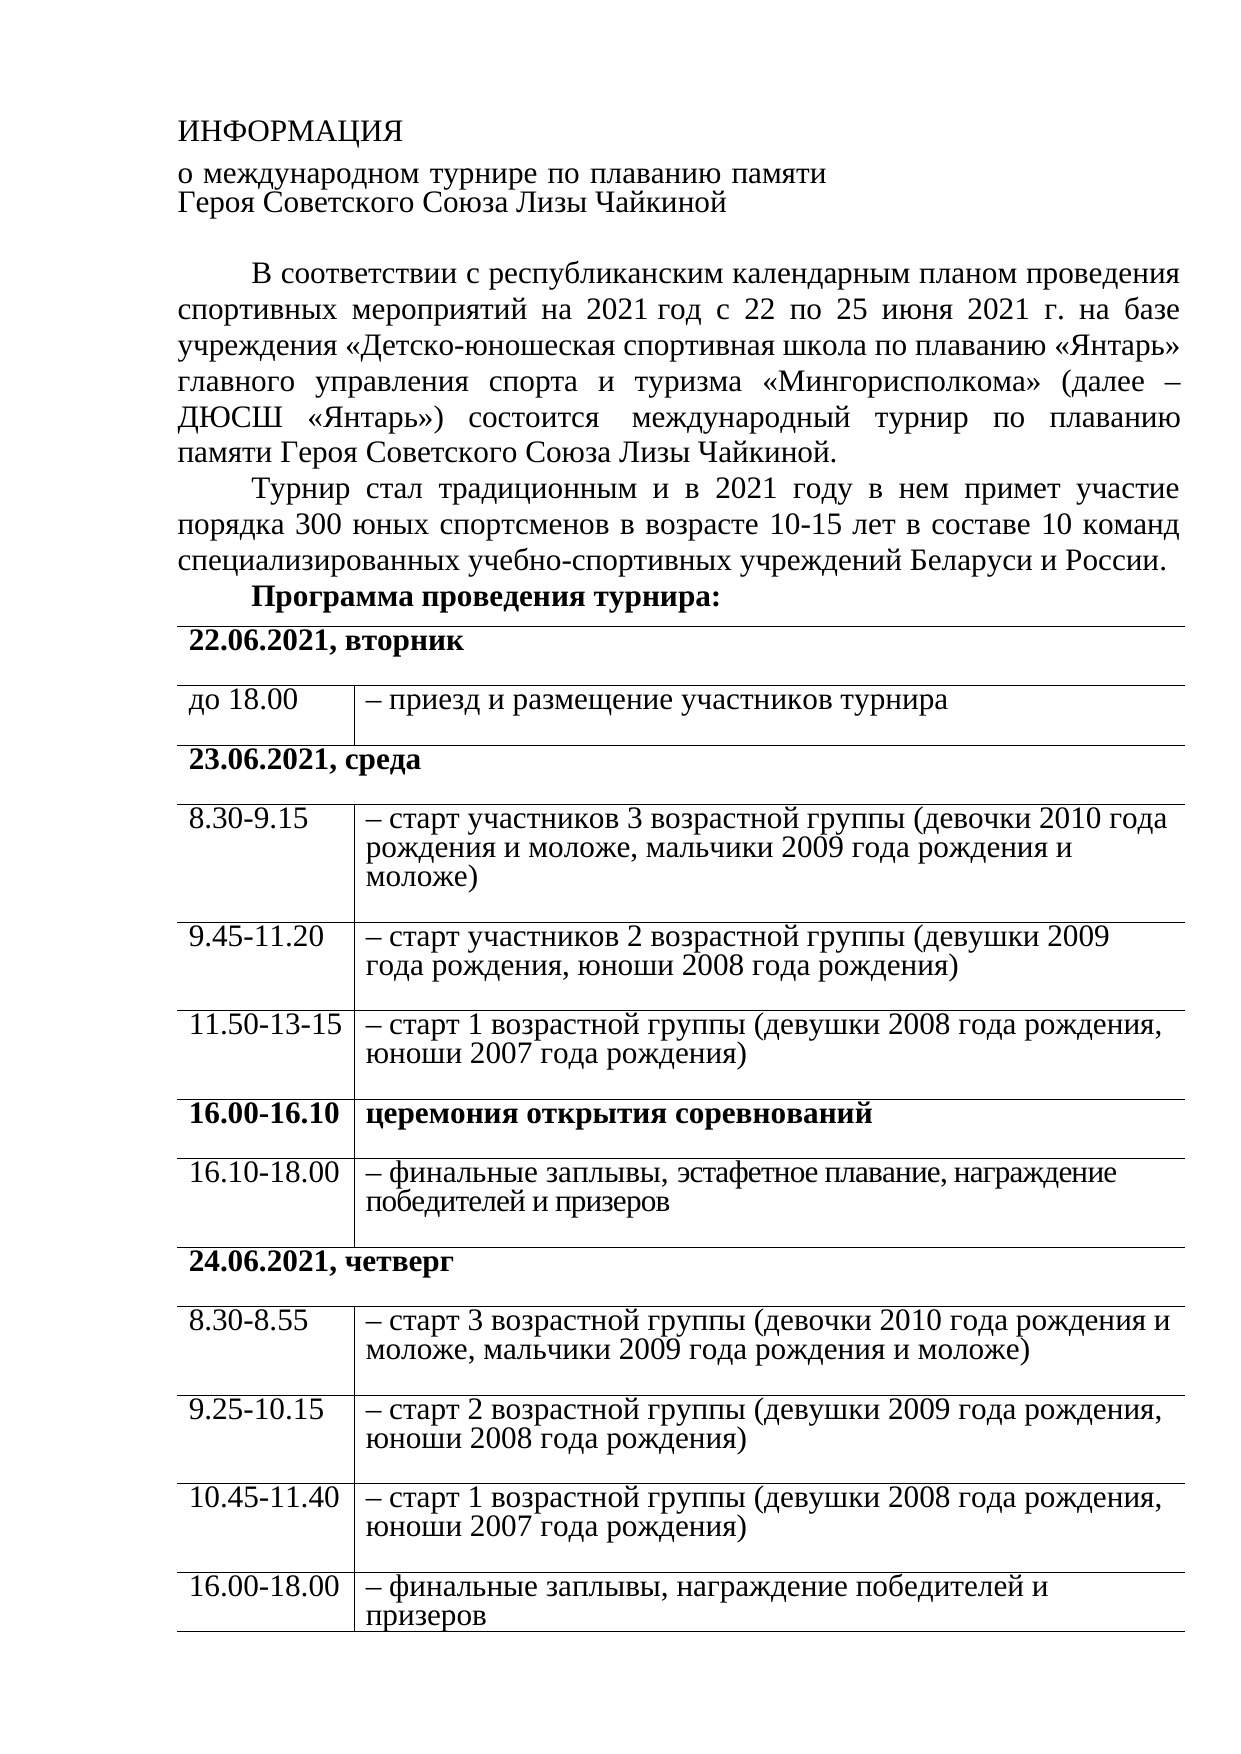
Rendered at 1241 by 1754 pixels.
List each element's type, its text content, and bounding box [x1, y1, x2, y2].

table_cell 8.30-9.15 [177, 805, 354, 922]
table_cell – старт 1 возрастной группы (девушки 2008 года рождения, юноши 2007 года рождения) [355, 1011, 1185, 1099]
table_cell 16.10-18.00 [177, 1159, 354, 1247]
table_cell 16.00-18.00 [177, 1573, 354, 1631]
text Программа проведения турнира: [177, 577, 1181, 613]
table_cell – старт участников 3 возрастной группы (девочки 2010 года рождения и моложе, мальчики 2009 года рождения и моложе) [355, 805, 1185, 922]
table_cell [355, 1573, 1185, 1631]
table_cell 16.00-16.10 [177, 1100, 354, 1158]
text Турнир стал традиционным и в 2021 году в нем примет участие порядка 300 юных спортсменов в возрасте 10-15 лет в составе 10 команд специализированных учебно-спортивных учреждений Беларуси и России. [177, 470, 1181, 577]
table_cell церемония открытия соревнований [355, 1100, 1185, 1158]
table_cell – старт участников 2 возрастной группы (девушки 2009 года рождения, юноши 2008 года рождения) [355, 923, 1185, 1010]
table_header 22.06.2021, вторник [177, 627, 1185, 685]
table_cell 24.06.2021, четверг [177, 1248, 1185, 1306]
table_cell – старт 3 возрастной группы (девочки 2010 года рождения и моложе, мальчики 2009 года рождения и моложе) [355, 1307, 1185, 1395]
table_cell до 18.00 [177, 686, 354, 745]
table_cell 9.45-11.20 [177, 923, 354, 1010]
table_cell – приезд и размещение участников турнира [355, 686, 1185, 745]
table_cell – старт 1 возрастной группы (девушки 2008 года рождения, юноши 2007 года рождения) [355, 1484, 1185, 1572]
table_cell 23.06.2021, среда [177, 746, 1185, 804]
table_cell 9.25-10.15 [177, 1396, 354, 1483]
table_cell 10.45-11.40 [177, 1484, 354, 1572]
table_cell 8.30-8.55 [177, 1307, 354, 1395]
table_cell 11.50-13-15 [177, 1011, 354, 1099]
text ИНФОРМАЦИЯ [177, 118, 1181, 147]
table_cell – финальные заплывы, эстафетное плавание, награждение победителей и призеров [355, 1159, 1185, 1247]
table_cell – старт 2 возрастной группы (девушки 2009 года рождения, юноши 2008 года рождения) [355, 1396, 1185, 1483]
text В соответствии с республиканским календарным планом проведения спортивных мероприятий на 2021 год с 22 по 25 июня 2021 г. на базе учреждения «Детско-юношеская спортивная школа по плаванию «Янтарь» главного управления спорта и туризма «Мингорисполкома» (далее – ДЮСШ «Янтарь») состоится международный турнир по плаванию памяти Героя Советского Союза Лизы Чайкиной. [177, 254, 1181, 470]
text о международном турнире по плаванию памяти Героя Советского Союза Лизы Чайкиной [177, 160, 827, 218]
